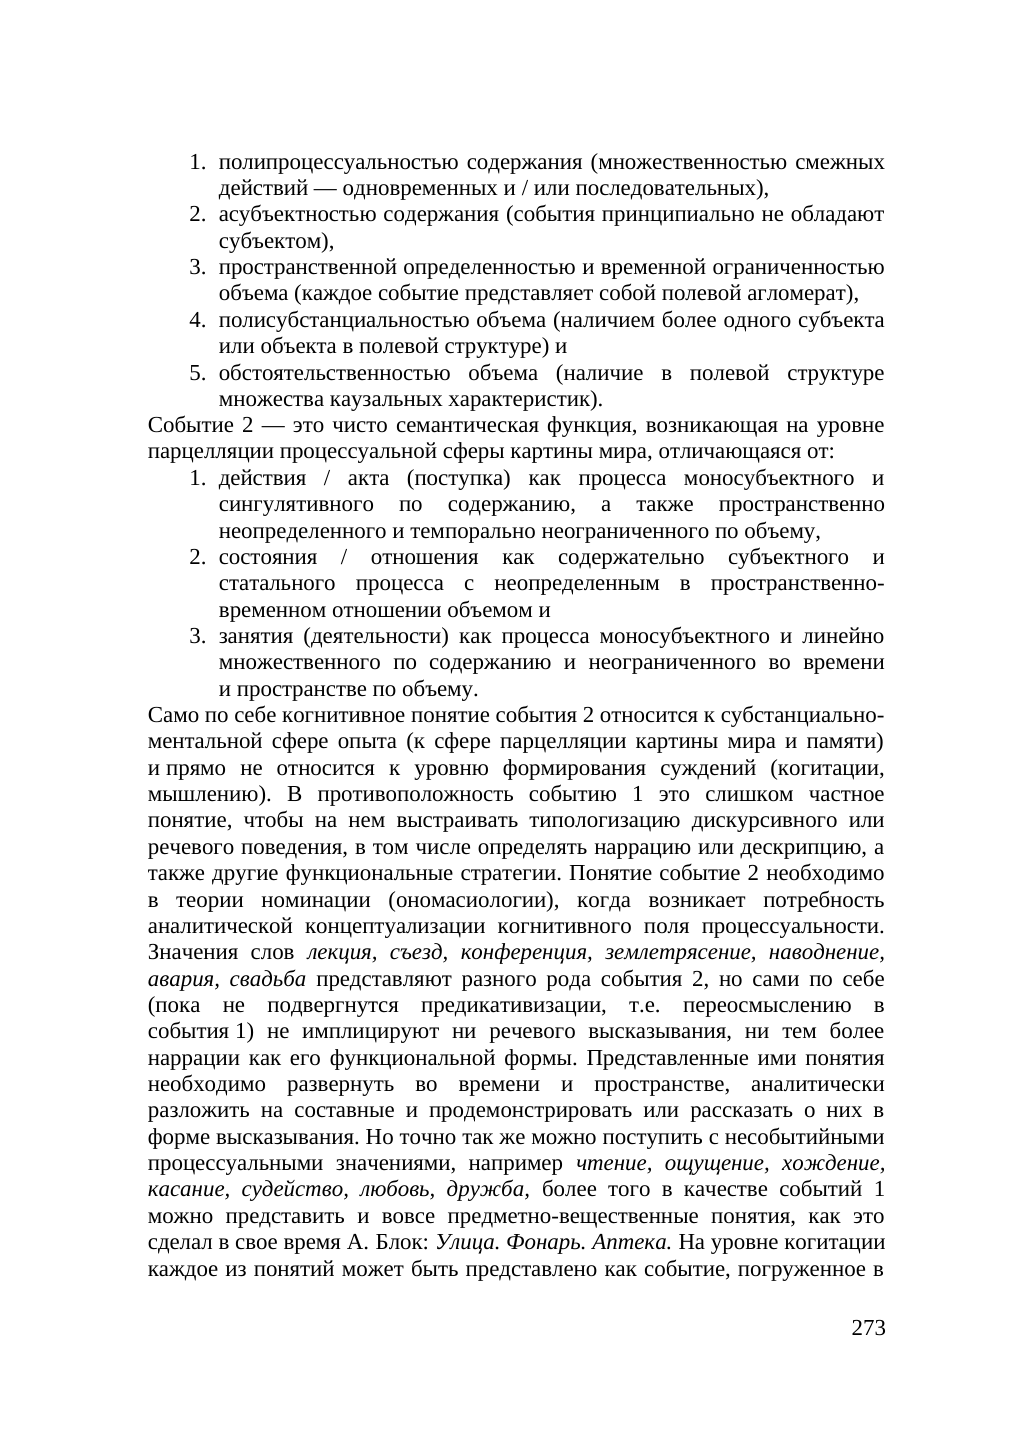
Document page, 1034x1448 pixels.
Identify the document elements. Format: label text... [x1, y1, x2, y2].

text 1. действия / акта (поступка) как процесса моносубъектного и сингулятивного по содержанию, а также пространственно неопределенного и темпорально неограниченного по объему, [189, 464, 886, 543]
text Событие 2 — это чисто семантическая функция, возникающая на уровне парцелляции процессуальной сферы картины мира, отличающаяся от: [148, 411, 886, 464]
text 2. асубъектностью содержания (события принципиально не обладают субъектом), [189, 200, 886, 253]
text 2. состояния / отношения как содержательно субъектного и статального процесса с неопределенным в пространственно-временном отношении объемом и [189, 543, 886, 622]
text 5. обстоятельственностью объема (наличие в полевой структуре множества каузальных характеристик). [189, 358, 886, 411]
text 3. занятия (деятельности) как процесса моносубъектного и линейно множественного по содержанию и неограниченного во времени и пространстве по объему. [189, 622, 886, 701]
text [148, 701, 886, 1281]
text 1. полипроцессуальностью содержания (множественностью смежных действий — одновременных и / или последовательных), [189, 148, 886, 200]
text 3. пространственной определенностью и временной ограниченностью объема (каждое событие представляет собой полевой агломерат), [189, 253, 886, 306]
text 4. полисубстанциальностью объема (наличием более одного субъекта или объекта в полевой структуре) и [189, 306, 886, 358]
